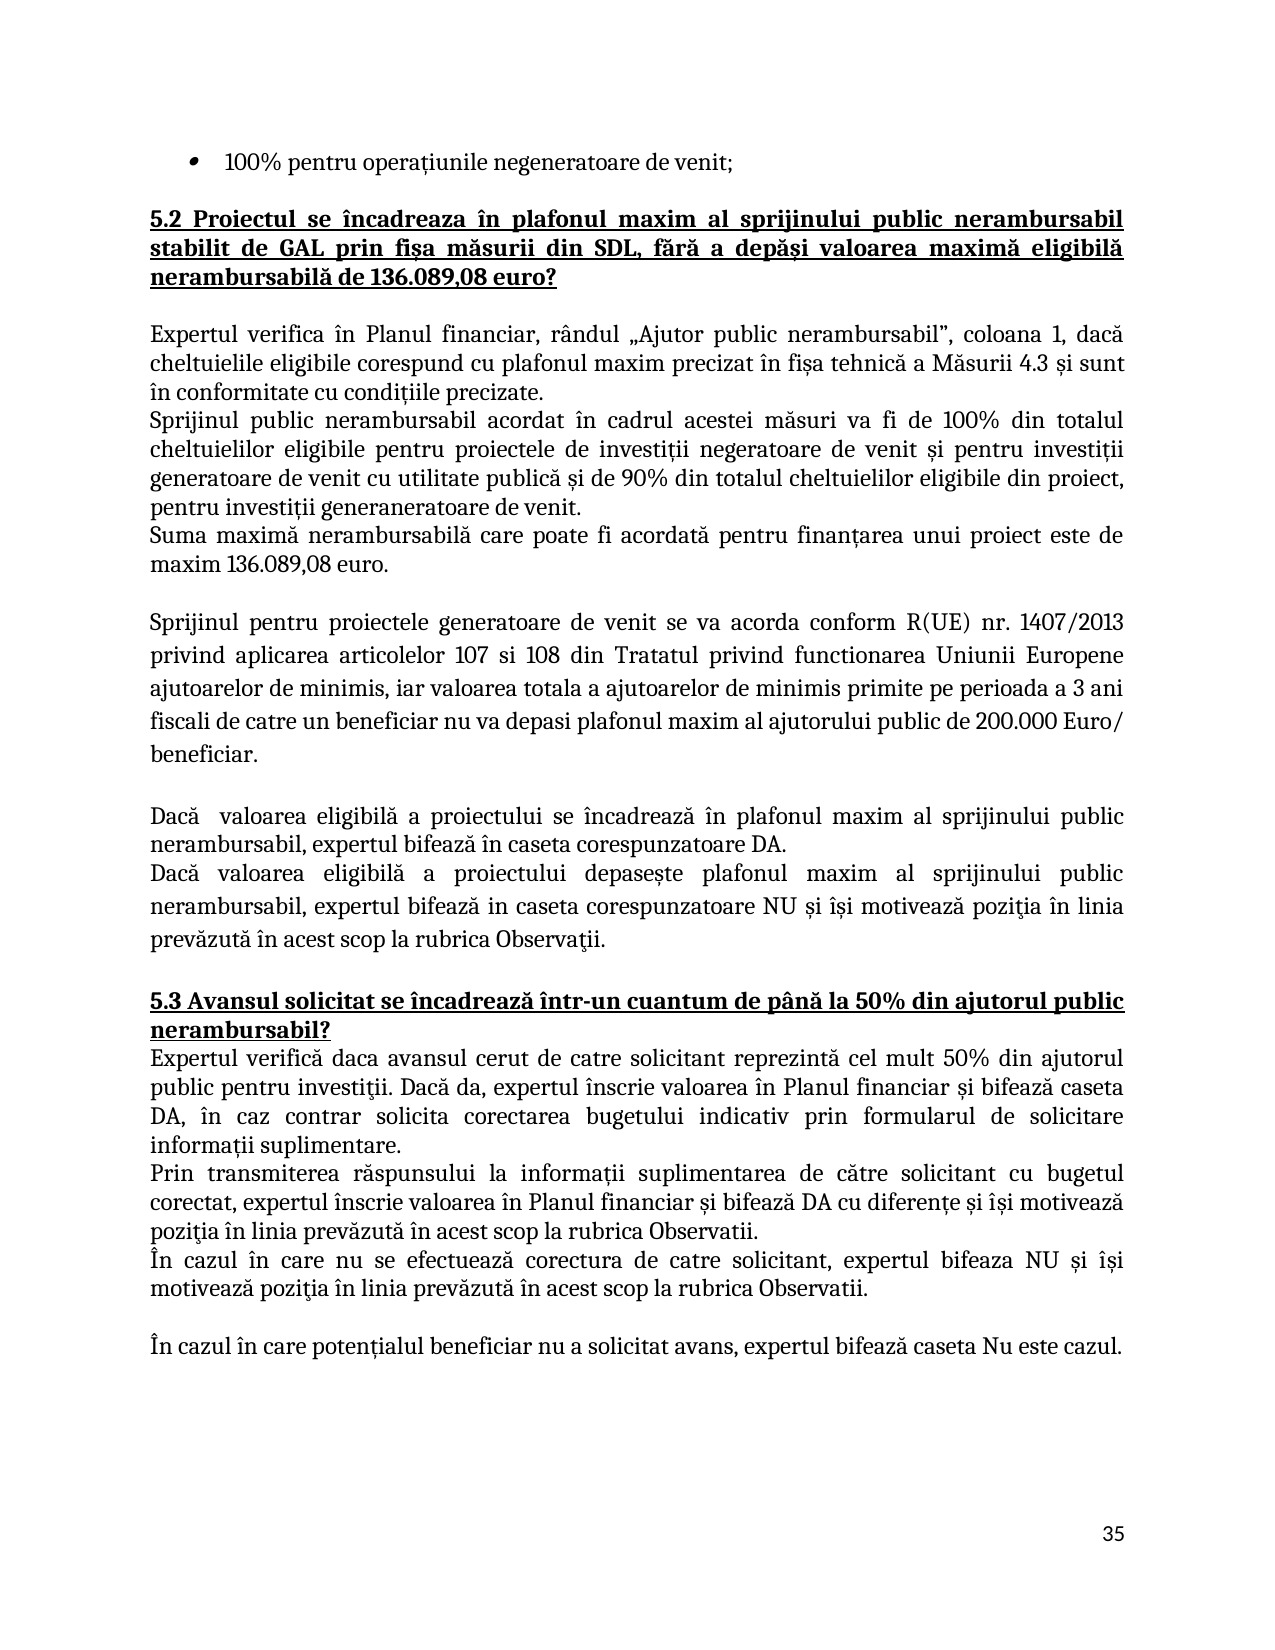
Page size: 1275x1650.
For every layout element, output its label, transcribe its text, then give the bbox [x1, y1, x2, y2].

text Dacă valoarea eligibilă a proiectului se încadrează în plafonul maxim al sprijinului public nerambursabil, expertul bifează în caseta corespunzatoare DA. [150, 802, 1125, 859]
text În cazul în care potențialul beneficiar nu a solicitat avans, expertul bifează caseta Nu este cazul. [150, 1332, 1125, 1361]
text Sprijinul pentru proiectele generatoare de venit se va acorda conform R(UE) nr. 1407/2013 privind aplicarea articolelor 107 si 108 din Tratatul privind functionarea Uniunii Europene ajutoarelor de minimis, iar valoarea totala a ajutoarelor de minimis primite pe perioada a 3 ani fiscali de catre un beneficiar nu va depasi plafonul maxim al ajutorului public de 200.000 Euro/ beneficiar. [150, 608, 1125, 768]
text Prin transmiterea răspunsului la informații suplimentarea de către solicitant cu bugetul corectat, expertul înscrie valoarea în Planul financiar și bifează DA cu diferențe și îşi motivează poziţia în linia prevăzută în acest scop la rubrica Observatii. [150, 1159, 1125, 1246]
text În cazul în care nu se efectuează corectura de catre solicitant, expertul bifeaza NU și îşi motivează poziţia în linia prevăzută în acest scop la rubrica Observatii. [150, 1246, 1125, 1303]
text 5.3 Avansul solicitat se încadrează într-un cuantum de până la 50% din ajutorul public nerambursabil? [150, 987, 1125, 1011]
text Sprijinul public nerambursabil acordat în cadrul acestei măsuri va fi de 100% din totalul cheltuielilor eligibile pentru proiectele de investiții negeratoare de venit și pentru investiții generatoare de venit cu utilitate publică și de 90% din totalul cheltuielilor eligibile din proiect, pentru investiții generaneratoare de venit. [150, 406, 1125, 521]
text 5.2 Proiectul se încadreaza în plafonul maxim al sprijinului public nerambursabil stabilit de GAL prin fișa măsurii din SDL, fără a depăși valoarea maximă eligibilă nerambursabilă de 136.089,08 euro? [150, 205, 1125, 291]
text Suma maximă nerambursabilă care poate fi acordată pentru finanțarea unui proiect este de maxim 136.089,08 euro. [150, 521, 1125, 579]
text Expertul verifică daca avansul cerut de catre solicitant reprezintă cel mult 50% din ajutorul public pentru investiţii. Dacă da, expertul înscrie valoarea în Planul financiar şi bifează caseta DA, în caz contrar solicita corectarea bugetului indicativ prin formularul de solicitare informații suplimentare. [150, 1044, 1125, 1159]
text 5.3 Avansul solicitat se încadrează într-un cuantum de până la 50% din ajutorul public nerambursabil? [150, 1013, 1125, 1044]
text Expertul verifica în Planul financiar, rândul „Ajutor public nerambursabil”, coloana 1, dacă cheltuielile eligibile corespund cu plafonul maxim precizat în fișa tehnică a Măsurii 4.3 şi sunt în conformitate cu condițiile precizate. [150, 320, 1125, 406]
list 100% pentru operațiunile negeneratoare de venit; [187, 148, 1126, 176]
text Dacă valoarea eligibilă a proiectului depasește plafonul maxim al sprijinului public nerambursabil, expertul bifează in caseta corespunzatoare NU şi îşi motivează poziţia în linia prevăzută în acest scop la rubrica Observaţii. [150, 859, 1125, 954]
